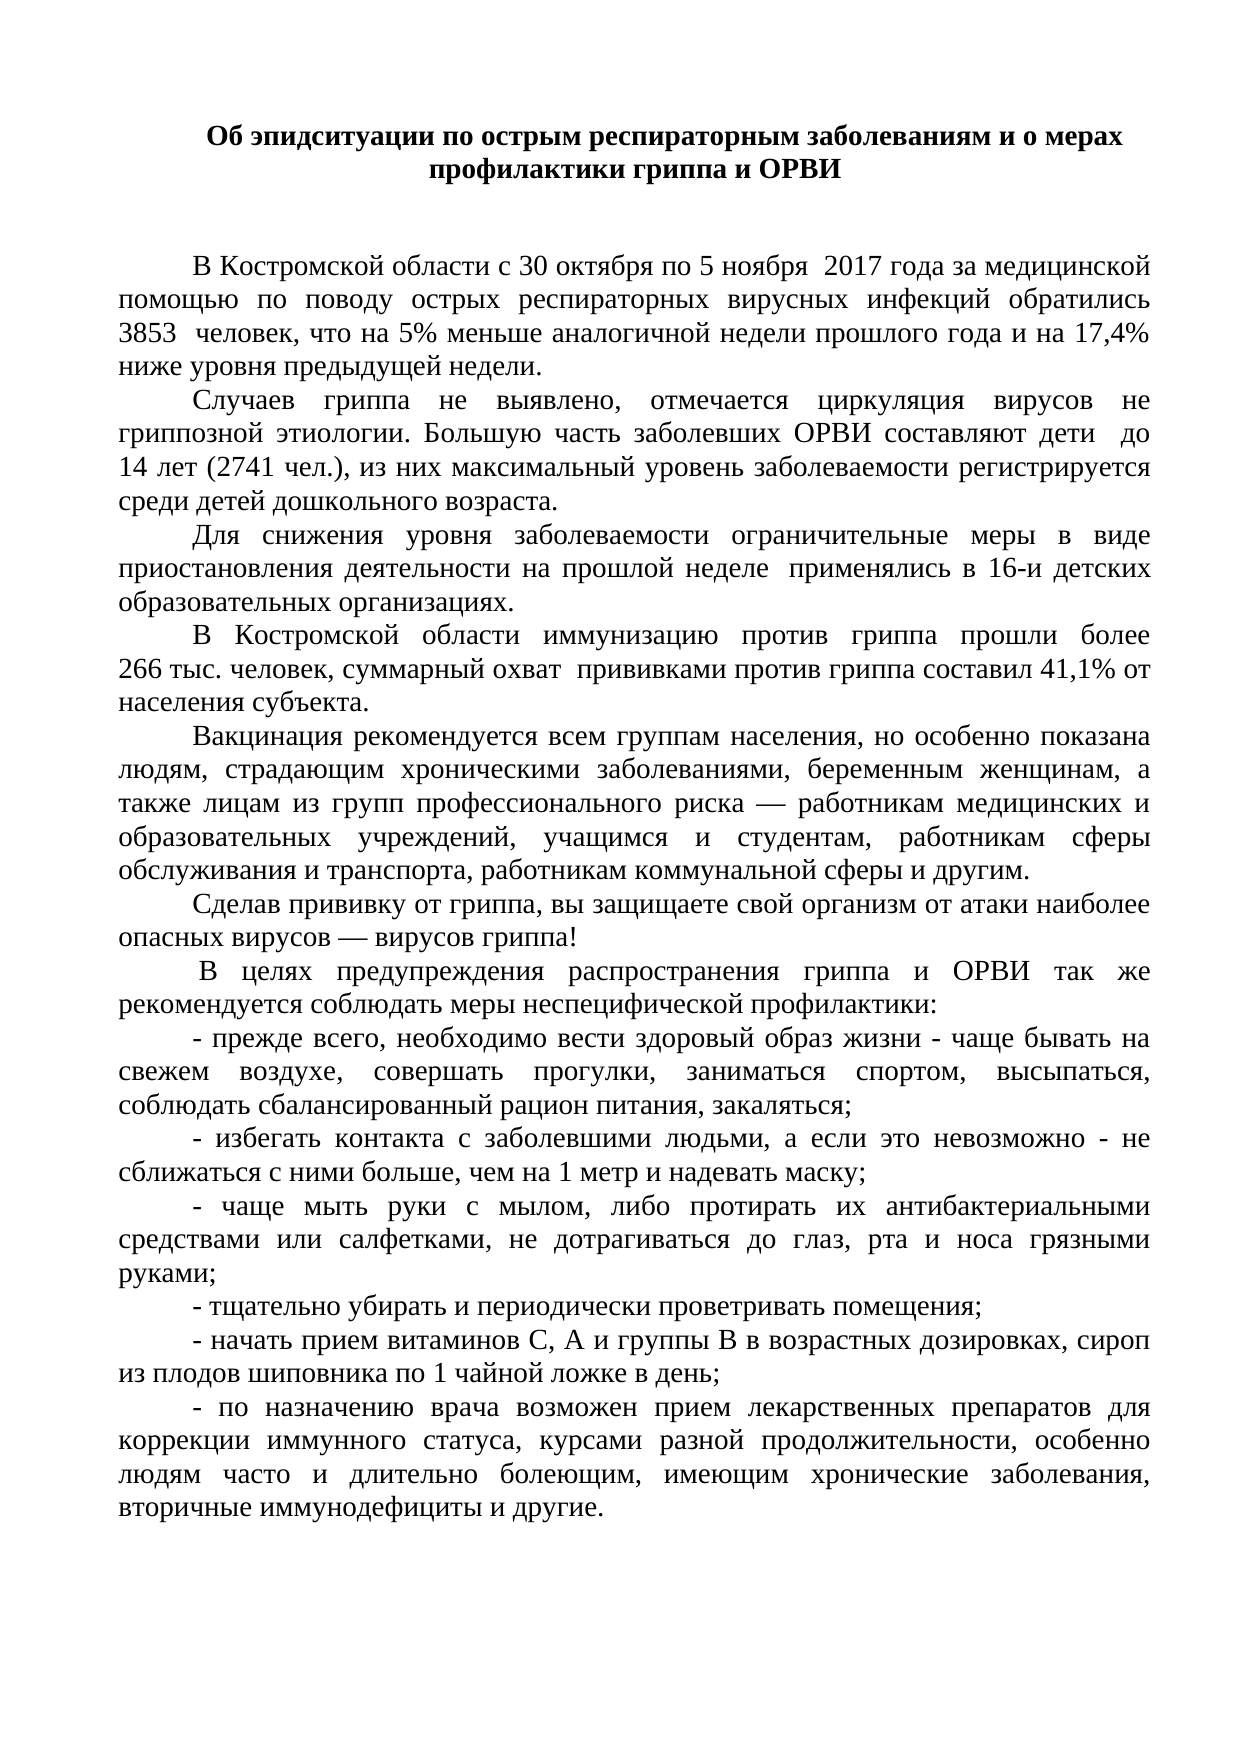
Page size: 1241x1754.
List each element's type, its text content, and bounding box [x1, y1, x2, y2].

text В Костромской области иммунизацию против гриппа прошли более 266 тыс. человек, суммарный охват прививками против гриппа составил 41,1% от населения субъекта. [118, 617, 1152, 718]
text В целях предупреждения распространения гриппа и ОРВИ так же рекомендуется соблюдать меры неспецифической профилактики: [118, 953, 1152, 1020]
text Вакцинация рекомендуется всем группам населения, но особенно показана людям, страдающим хроническими заболеваниями, беременным женщинам, а также лицам из групп профессионального риска — работникам медицинских и образовательных учреждений, учащимся и студентам, работникам сферы обслуживания и транспорта, работникам коммунальной сферы и другим. [118, 718, 1152, 886]
text - прежде всего, необходимо вести здоровый образ жизни - чаще бывать на свежем воздухе, совершать прогулки, заниматься спортом, высыпаться, соблюдать сбалансированный рацион питания, закаляться; [118, 1020, 1152, 1121]
text - избегать контакта с заболевшими людьми, а если это невозможно - не сближаться с ними больше, чем на 1 метр и надевать маску; [118, 1121, 1152, 1188]
text - по назначению врача возможен прием лекарственных препаратов для коррекции иммунного статуса, курсами разной продолжительности, особенно людям часто и длительно болеющим, имеющим хронические заболевания, вторичные иммунодефициты и другие. [118, 1389, 1152, 1523]
text Случаев гриппа не выявлено, отмечается циркуляция вирусов не гриппозной этиологии. Большую часть заболевших ОРВИ составляют дети до 14 лет (2741 чел.), из них максимальный уровень заболеваемости регистрируется среди детей дошкольного возраста. [118, 382, 1152, 517]
text - тщательно убирать и периодически проветривать помещения; [118, 1288, 1152, 1322]
text Об эпидситуации по острым респираторным заболеваниям и о мерах профилактики гриппа и ОРВИ [118, 118, 1152, 185]
text Для снижения уровня заболеваемости ограничительные меры в виде приостановления деятельности на прошлой неделе применялись в 16-и детских образовательных организациях. [118, 517, 1152, 617]
text Сделав прививку от гриппа, вы защищаете свой организм от атаки наиболее опасных вирусов — вирусов гриппа! [118, 886, 1152, 953]
text В Костромской области с 30 октября по 5 ноября 2017 года за медицинской помощью по поводу острых респираторных вирусных инфекций обратились 3853 человек, что на 5% меньше аналогичной недели прошлого года и на 17,4% ниже уровня предыдущей недели. [118, 248, 1152, 382]
text - начать прием витаминов C, A и группы B в возрастных дозировках, сироп из плодов шиповника по 1 чайной ложке в день; [118, 1322, 1152, 1389]
text - чаще мыть руки с мылом, либо протирать их антибактериальными средствами или салфетками, не дотрагиваться до глаз, рта и носа грязными руками; [118, 1188, 1152, 1288]
